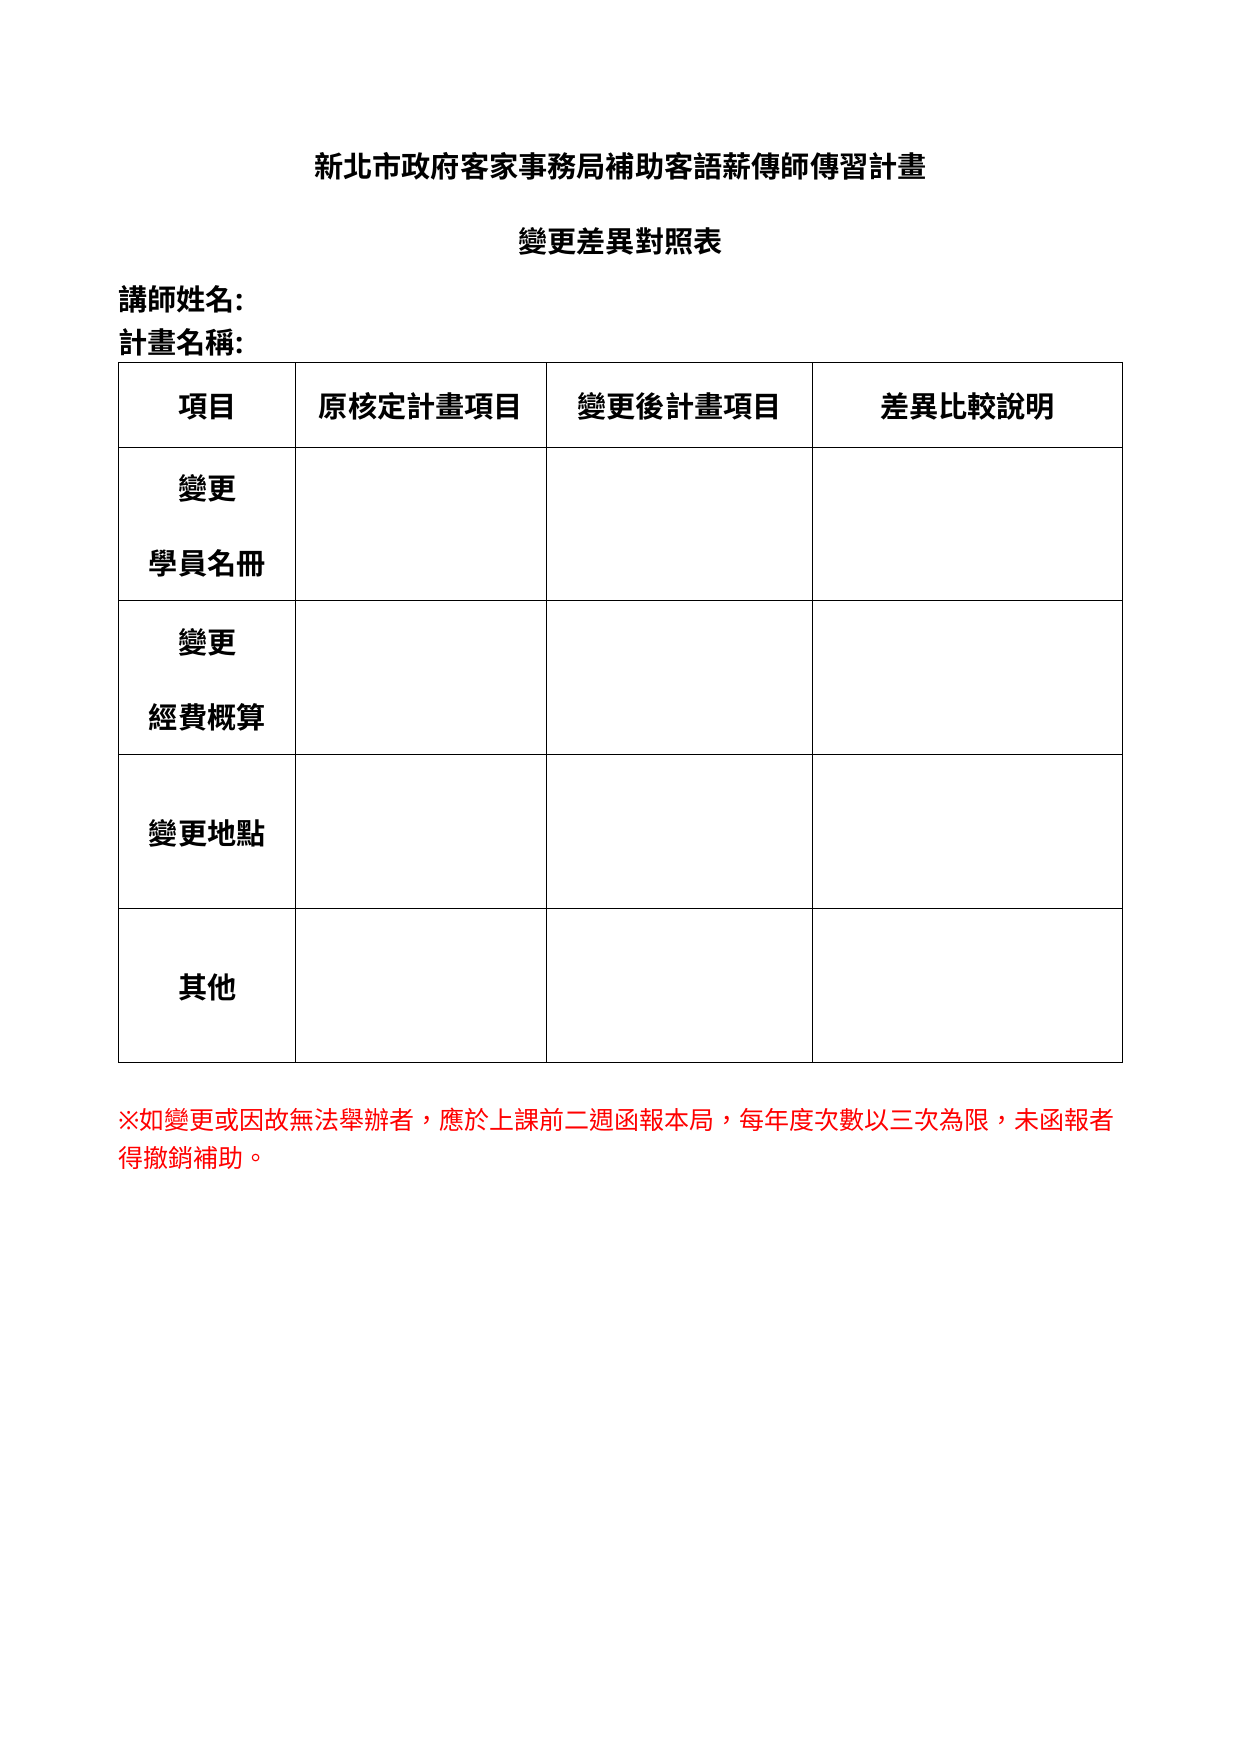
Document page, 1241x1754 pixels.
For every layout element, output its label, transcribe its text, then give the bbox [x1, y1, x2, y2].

text 變更差異對照表 [118, 202, 1122, 277]
table_cell [547, 909, 812, 1062]
table_cell 其他 [119, 909, 295, 1062]
table_cell [813, 601, 1122, 754]
table_cell [813, 755, 1122, 908]
table_cell [547, 601, 812, 754]
table_cell 變更 經費概算 [119, 601, 295, 754]
table_header 原核定計畫項目 [296, 363, 546, 447]
table_cell [296, 601, 546, 754]
table_cell 變更 學員名冊 [119, 448, 295, 600]
text 計畫名稱: [118, 319, 1122, 362]
table_header 差異比較說明 [813, 363, 1122, 447]
table_header 變更後計畫項目 [547, 363, 812, 447]
text 講師姓名: [118, 277, 1122, 319]
table_header 項目 [119, 363, 295, 447]
table_cell [296, 448, 546, 600]
table_cell [296, 755, 546, 908]
table_cell 變更地點 [119, 755, 295, 908]
table_cell [296, 909, 546, 1062]
table_cell [813, 448, 1122, 600]
table_cell [547, 755, 812, 908]
table_cell [813, 909, 1122, 1062]
text 新北市政府客家事務局補助客語薪傳師傳習計畫 [118, 127, 1122, 202]
text ※如變更或因故無法舉辦者，應於上課前二週函報本局，每年度次數以三次為限，未函報者得撤銷補助。 [118, 1100, 1122, 1175]
table_cell [547, 448, 812, 600]
